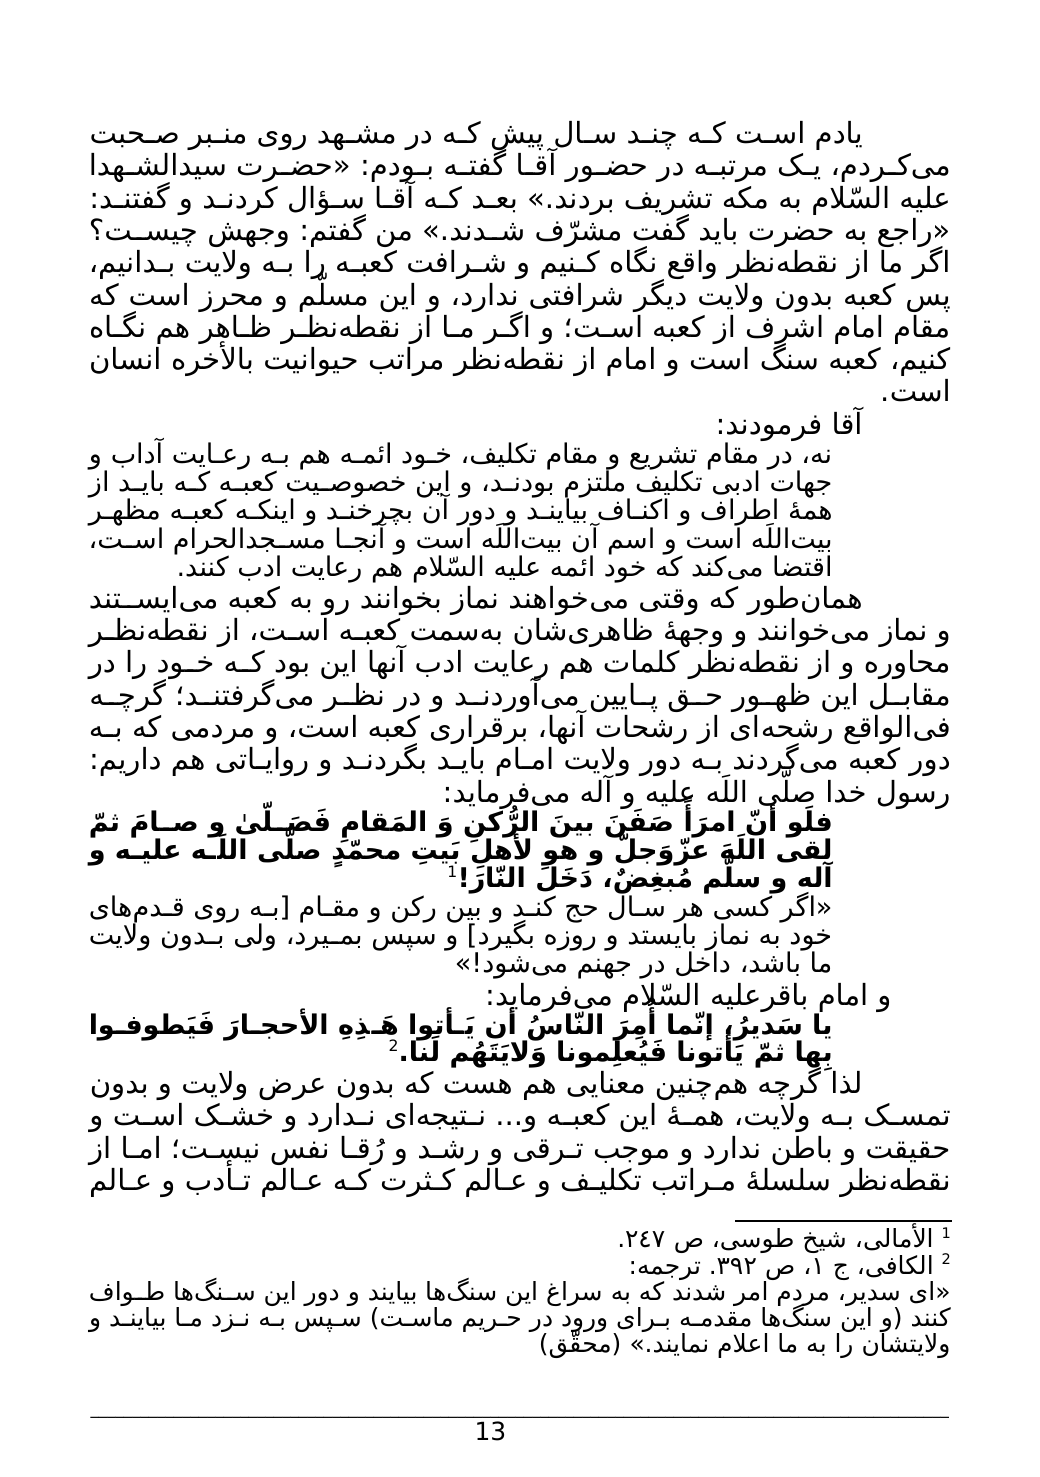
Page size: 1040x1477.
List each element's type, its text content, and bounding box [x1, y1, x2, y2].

text نه، در مقام تشریع و مقام تکلیف، خود ائمه هم به رعایت آداب و جهات ادبی تکلیف ملتزم بودند، و این خصوصیت کعبه که باید از همۀ اطراف و اکناف بیایند و دور آن بچرخند و اینکه کعبه مظهر بیت‌اللَه است و اسم آن بیت‌اللَه است و آنجا مسجدالحرام است، اقتضا می‌کند که خود ائمه علیه السّلام هم رعایت ادب کنند. [89, 441, 833, 583]
text همان‌طور که وقتی می‌خواهند نماز بخوانند رو به کعبه می‌ایستند و نماز می‌خوانند و وجهۀ ظاهری‌شان به‌سمت کعبه است، از نقطه‌نظر محاوره و از نقطه‌نظر کلمات هم رعایت ادب آنها این بود که خود را در مقابل این ظهور حق پایین می‌آوردند و در نظر می‌گرفتند؛ گرچه فی‌الواقع رشحه‌ای از رشحات آنها، برقراری کعبه است، و مردمی که به دور کعبه می‌گردند به دور ولایت امام باید بگردند و روایاتی هم داریم: رسول خدا صلّی اللَه علیه و آله می‌فرماید: [89, 583, 951, 809]
text فلَو أنّ امرَأً صَفَنَ بینَ الرُّکنِ وَ المَقامِ فَصَلّیٰ و صامَ ثمّ لقی اللَهَ عزّوَجلّ و هو لأهلِ بَیتِ محمّدٍ صلّی اللَه علیه و آله و سلّم مُبغِضٌ، دَخَلَ النّارَ! [89, 809, 833, 894]
text یادم است که چند سال پیش که در مشهد روی منبر صحبت می‌کردم، یک مرتبه در حضور آقا گفته بودم: «حضرت سیدالشهدا علیه السّلام به مکه تشریف بردند.» بعد که آقا سؤال کردند و گفتند: «راجع به حضرت باید گفت مشرّف شدند.» من گفتم: وجهش چیست؟ اگر ما از نقطه‌نظر واقع نگاه کنیم و شرافت کعبه را به ولایت بدانیم، پس کعبه بدون ولایت دیگر شرافتی ندارد، و این مسلّم و محرز است که مقام امام اشرف از کعبه است؛ و اگر ما از نقطه‌نظر ظاهر هم نگاه کنیم، کعبه سنگ است و امام از نقطه‌نظر مراتب حیوانیت بالأخره انسان است. [89, 118, 951, 409]
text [89, 1068, 951, 1197]
text یا سَدیرُ، إنّما أُمِرَ النّاسُ أن یَأتوا هَذِهِ الأحجارَ فَیَطوفوا بِها ثمّ یَأتونا فَیُعلِمونا وَلایَتَهُم لَنا. [89, 1011, 833, 1068]
text «اگر کسی هر سال حج کند و بین رکن و مقام [به روی قدم‌های خود به نماز بایستد و روزه بگیرد] و سپس بمیرد، ولی بدون ولایت ما باشد، داخل در جهنم می‌شود!» [89, 894, 833, 979]
text آقا فرمودند: [89, 409, 951, 441]
text و امام باقرعلیه السّلام می‌فرماید: [89, 979, 951, 1011]
